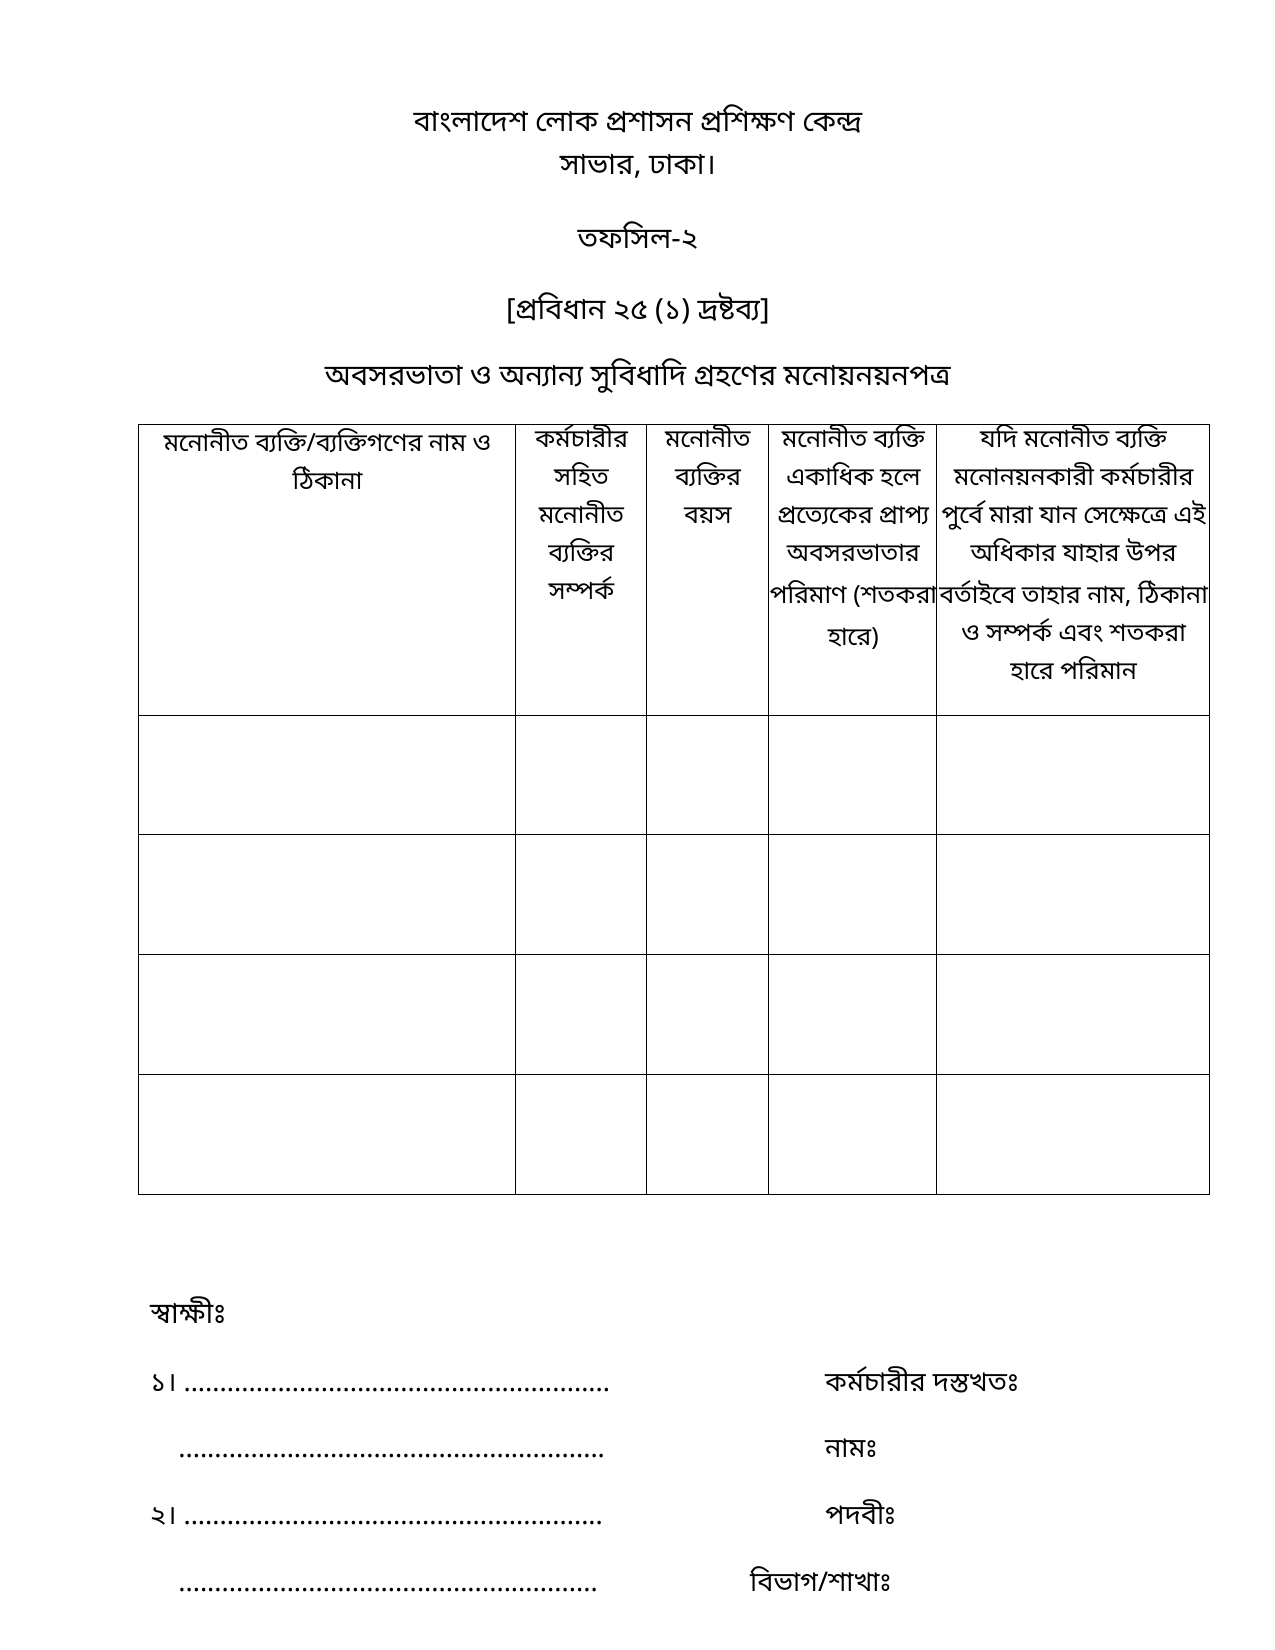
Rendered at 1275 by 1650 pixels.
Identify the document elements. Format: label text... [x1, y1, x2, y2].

table_header মনোনীত ব্যক্তি/ব্যক্তিগণের নাম ও ঠিকানা [139, 425, 515, 714]
table_cell [937, 955, 1209, 1074]
text .......................................................... বিভাগ/শাখাঃ [150, 1562, 1125, 1602]
table_cell [769, 1075, 936, 1194]
table_cell [769, 835, 936, 954]
table_cell [647, 955, 768, 1074]
table_cell [647, 1075, 768, 1194]
table_cell [647, 716, 768, 834]
table_header মনোনীত ব্যক্তি একাধিক হলে প্রত্যেকের প্রাপ্য অবসরভাতার পরিমাণ (শতকরা হারে) [769, 425, 936, 714]
text বাংলাদেশ লোক প্রশাসন প্রশিক্ষণ কেন্দ্র [150, 105, 1125, 144]
table_cell [516, 835, 646, 954]
table_header মনোনীত ব্যক্তির বয়স [647, 425, 768, 714]
table_cell [937, 1075, 1209, 1194]
text সাভার, ঢাকা। [150, 144, 1125, 187]
table_cell [937, 835, 1209, 954]
text অবসরভাতা ও অন্যান্য সুবিধাদি গ্রহণের মনোয়নয়নপত্র [150, 358, 1125, 397]
table_cell [937, 716, 1209, 834]
text ১। ........................................................... কর্মচারীর দস্তখতঃ [150, 1362, 1125, 1402]
text তফসিল-২ [150, 218, 1125, 261]
table_cell [139, 955, 515, 1074]
table_cell [139, 835, 515, 954]
text [প্রবিধান ২৫ (১) দ্রষ্টব্য] [150, 288, 1125, 331]
table_header যদি মনোনীত ব্যক্তি মনোনয়নকারী কর্মচারীর পুর্বে মারা যান সেক্ষেত্রে এই অধিকার যাহার উপর বর্তাইবে তাহার নাম, ঠিকানা ও সম্পর্ক এবং শতকরা হারে পরিমান [937, 425, 1209, 714]
table_cell [139, 716, 515, 834]
table_cell [516, 716, 646, 834]
table_cell [516, 955, 646, 1074]
table_header কর্মচারীর সহিত মনোনীত ব্যক্তির সম্পর্ক [516, 425, 646, 714]
table_cell [139, 1075, 515, 1194]
table_cell [769, 716, 936, 834]
text ২। .......................................................... পদবীঃ [150, 1496, 1125, 1536]
table_cell [769, 955, 936, 1074]
text ........................................................... নামঃ [150, 1429, 1125, 1469]
table_cell [647, 835, 768, 954]
text স্বাক্ষীঃ [150, 1297, 1125, 1335]
table_cell [516, 1075, 646, 1194]
